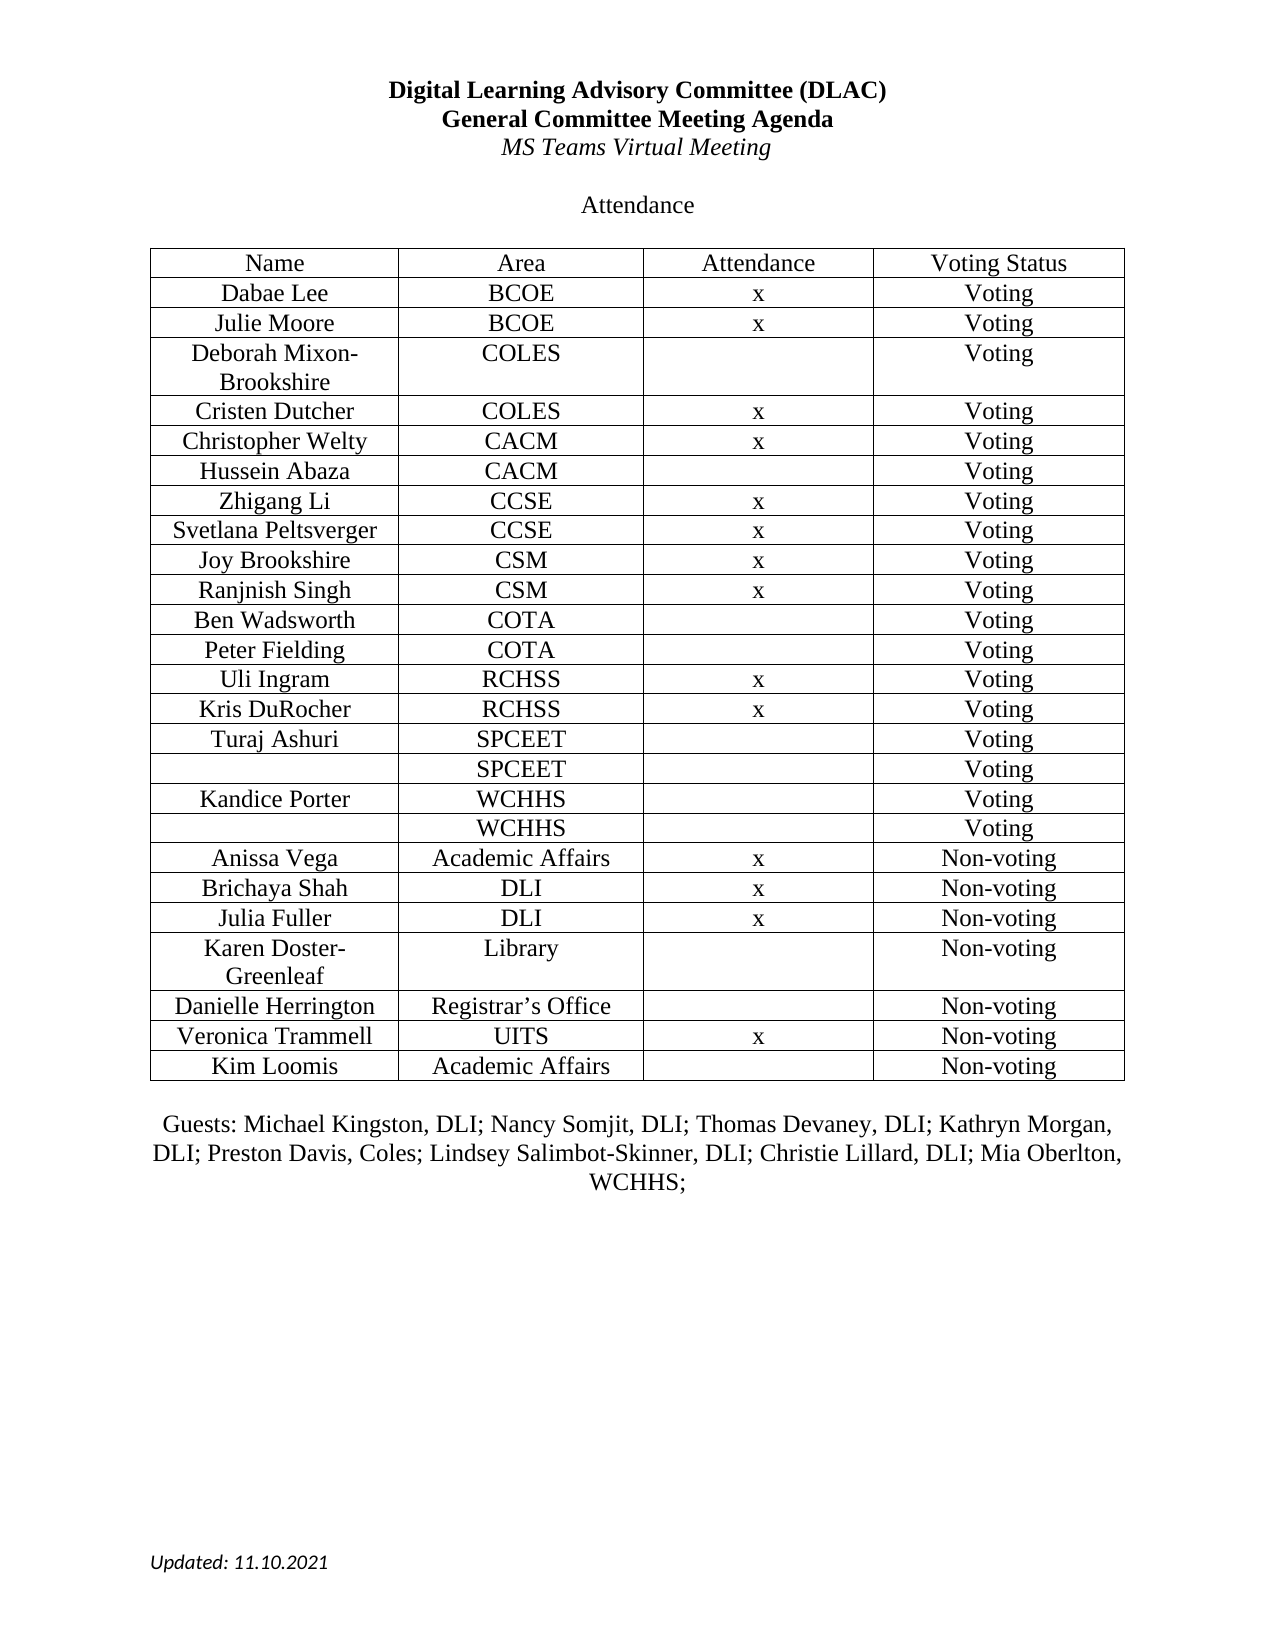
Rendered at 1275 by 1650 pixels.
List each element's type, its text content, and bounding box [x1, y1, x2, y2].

table_cell Voting [874, 754, 1124, 783]
table_cell CSM [399, 575, 643, 604]
table_cell Deborah Mixon-Brookshire [151, 338, 398, 395]
table_cell x [644, 516, 873, 544]
table_cell x [644, 665, 873, 693]
table_cell [644, 724, 873, 753]
table_cell SPCEET [399, 754, 643, 783]
table_header Voting Status [874, 249, 1124, 277]
table_cell [644, 754, 873, 783]
table_cell DLI [399, 903, 643, 932]
table_cell WCHHS [399, 784, 643, 812]
table_cell Ben Wadsworth [151, 605, 398, 634]
table_cell Non-voting [874, 1021, 1124, 1050]
table_cell Kandice Porter [151, 784, 398, 812]
table_cell Svetlana Peltsverger [151, 516, 398, 544]
table_cell Hussein Abaza [151, 456, 398, 485]
table_cell Non-voting [874, 903, 1124, 932]
table_cell Voting [874, 635, 1124, 663]
table_cell RCHSS [399, 694, 643, 723]
table_cell Kris DuRocher [151, 694, 398, 723]
table_cell Voting [874, 814, 1124, 842]
table_cell BCOE [399, 278, 643, 307]
table_cell BCOE [399, 308, 643, 337]
table_cell Voting [874, 486, 1124, 514]
table_cell Registrar’s Office [399, 991, 643, 1020]
table_cell Karen Doster-Greenleaf [151, 933, 398, 990]
table_cell x [644, 694, 873, 723]
table_cell x [644, 426, 873, 455]
table_cell Voting [874, 784, 1124, 812]
table_cell x [644, 308, 873, 337]
table_cell x [644, 873, 873, 902]
table_cell Christopher Welty [151, 426, 398, 455]
table_cell Joy Brookshire [151, 545, 398, 574]
table_cell x [644, 396, 873, 425]
table_cell Academic Affairs [399, 843, 643, 872]
table_cell Non-voting [874, 933, 1124, 990]
table_cell [644, 456, 873, 485]
table_cell Voting [874, 665, 1124, 693]
table_cell [644, 933, 873, 990]
table_cell CACM [399, 456, 643, 485]
table_cell x [644, 486, 873, 514]
table_cell [644, 991, 873, 1020]
table_cell Julia Fuller [151, 903, 398, 932]
table_cell SPCEET [399, 724, 643, 753]
table_cell [151, 814, 398, 842]
table_cell Dabae Lee [151, 278, 398, 307]
text Guests: Michael Kingston, DLI; Nancy Somjit, DLI; Thomas Devaney, DLI; Kathryn Morgan, DLI; Preston Davis, Coles; Lindsey Salimbot-Skinner, DLI; Christie Lillard, DLI; Mia Oberlton, WCHHS; [150, 1109, 1125, 1196]
table_cell Non-voting [874, 991, 1124, 1020]
table_cell Voting [874, 456, 1124, 485]
table_cell Anissa Vega [151, 843, 398, 872]
table_cell Voting [874, 605, 1124, 634]
table_cell [644, 784, 873, 812]
table_cell x [644, 903, 873, 932]
table_cell Turaj Ashuri [151, 724, 398, 753]
table_cell x [644, 575, 873, 604]
table_cell Cristen Dutcher [151, 396, 398, 425]
table_cell x [644, 278, 873, 307]
table_cell Non-voting [874, 843, 1124, 872]
table_cell Peter Fielding [151, 635, 398, 663]
table_cell [644, 1051, 873, 1079]
table_cell Voting [874, 308, 1124, 337]
table_cell x [644, 545, 873, 574]
table_cell Uli Ingram [151, 665, 398, 693]
table_cell Voting [874, 694, 1124, 723]
table_cell Voting [874, 575, 1124, 604]
table_header Attendance [644, 249, 873, 277]
table_cell Non-voting [874, 873, 1124, 902]
table_cell CACM [399, 426, 643, 455]
table_cell [644, 814, 873, 842]
table_cell Veronica Trammell [151, 1021, 398, 1050]
table_cell Voting [874, 545, 1124, 574]
table_cell Voting [874, 338, 1124, 395]
table_cell x [644, 1021, 873, 1050]
table_cell [644, 338, 873, 395]
table_cell Academic Affairs [399, 1051, 643, 1079]
table_cell Voting [874, 426, 1124, 455]
table_cell UITS [399, 1021, 643, 1050]
table_cell Brichaya Shah [151, 873, 398, 902]
table_cell [151, 754, 398, 783]
table_cell COLES [399, 396, 643, 425]
table_cell Kim Loomis [151, 1051, 398, 1079]
table_cell CCSE [399, 516, 643, 544]
table_cell Library [399, 933, 643, 990]
table_cell Voting [874, 516, 1124, 544]
table_cell Non-voting [874, 1051, 1124, 1079]
table_cell DLI [399, 873, 643, 902]
table_cell Zhigang Li [151, 486, 398, 514]
table_header Area [399, 249, 643, 277]
table_cell Voting [874, 278, 1124, 307]
table_cell COTA [399, 635, 643, 663]
table_cell x [644, 843, 873, 872]
table_cell Ranjnish Singh [151, 575, 398, 604]
table_cell COTA [399, 605, 643, 634]
table_cell [644, 605, 873, 634]
table_cell Voting [874, 396, 1124, 425]
table_cell Voting [874, 724, 1124, 753]
table_cell CCSE [399, 486, 643, 514]
table_header Name [151, 249, 398, 277]
table_cell [644, 635, 873, 663]
text Attendance [150, 190, 1125, 219]
table_cell COLES [399, 338, 643, 395]
table_cell Danielle Herrington [151, 991, 398, 1020]
table_cell RCHSS [399, 665, 643, 693]
table_cell WCHHS [399, 814, 643, 842]
table_cell Julie Moore [151, 308, 398, 337]
table_cell CSM [399, 545, 643, 574]
